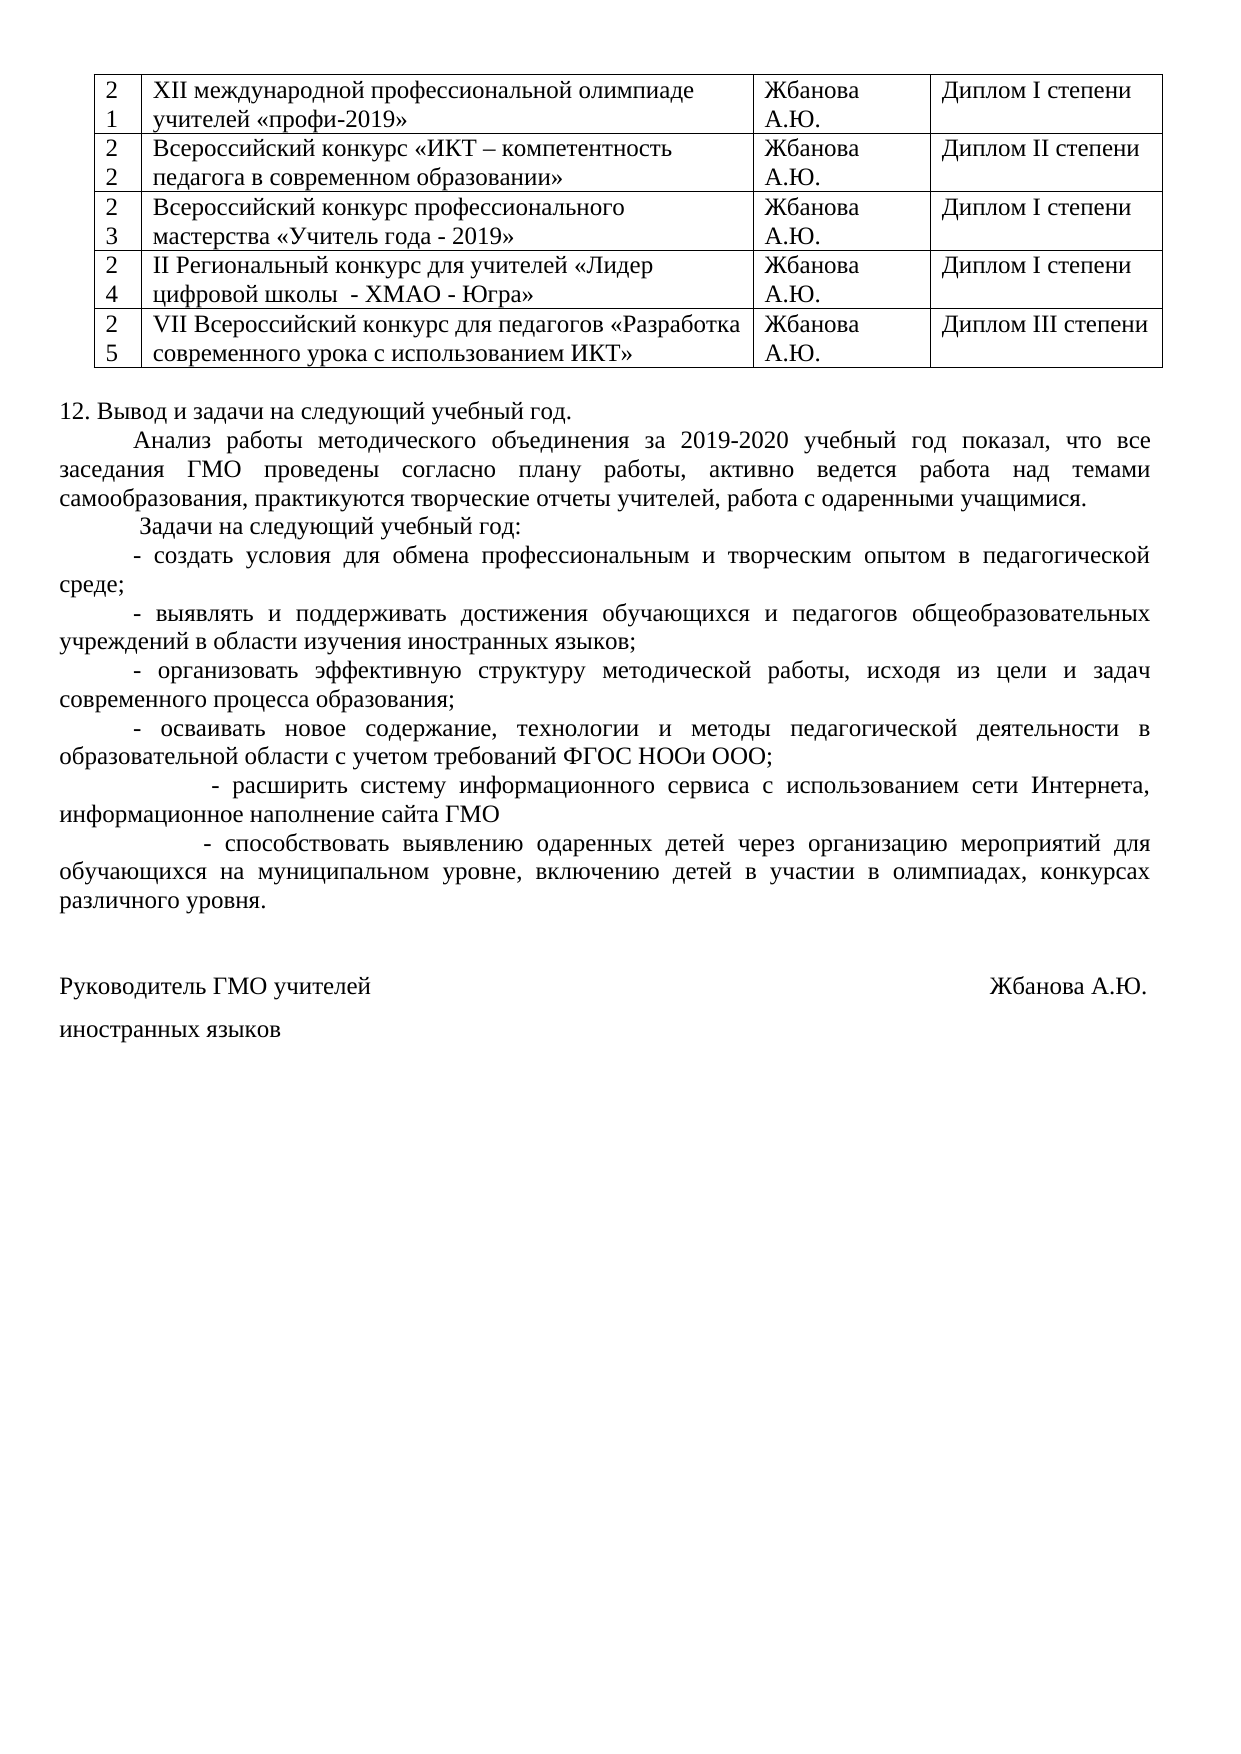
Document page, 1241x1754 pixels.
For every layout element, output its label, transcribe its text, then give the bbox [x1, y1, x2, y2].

table_cell II Региональный конкурс для учителей «Лидер цифровой школы - ХМАО - Югра» [142, 251, 753, 308]
text - организовать эффективную структуру методической работы, исходя из цели и задач современного процесса образования; [59, 655, 1152, 713]
table_cell 22 [95, 134, 141, 191]
table_cell Диплом I степени [931, 75, 1162, 132]
table_cell 21 [95, 75, 141, 132]
table_cell Диплом I степени [931, 192, 1162, 249]
text - способствовать выявлению одаренных детей через организацию мероприятий для обучающихся на муниципальном уровне, включению детей в участии в олимпиадах, конкурсах различного уровня. [59, 828, 1152, 914]
table_cell Диплом I степени [931, 251, 1162, 308]
text - выявлять и поддерживать достижения обучающихся и педагогов общеобразовательных учреждений в области изучения иностранных языков; [59, 598, 1152, 655]
text Задачи на следующий учебный год: [59, 511, 1152, 540]
table_cell 24 [95, 251, 141, 308]
table_cell Всероссийский конкурс «ИКТ – компетентность педагога в современном образовании» [142, 134, 753, 191]
text иностранных языков [59, 1014, 1152, 1043]
table_cell VII Всероссийский конкурс для педагогов «Разработка современного урока с использованием ИКТ» [142, 309, 753, 367]
table_cell Всероссийский конкурс профессионального мастерства «Учитель года - 2019» [142, 192, 753, 249]
text - расширить систему информационного сервиса с использованием сети Интернета, информационное наполнение сайта ГМО [59, 770, 1152, 828]
table_cell Жбанова А.Ю. [754, 192, 930, 249]
list Вывод и задачи на следующий учебный год. [59, 396, 1152, 425]
table_cell Жбанова А.Ю. [754, 134, 930, 191]
text Руководитель ГМО учителей Жбанова А.Ю. [59, 971, 1152, 1000]
table_cell Жбанова А.Ю. [754, 75, 930, 132]
text Анализ работы методического объединения за 2019-2020 учебный год показал, что все заседания ГМО проведены согласно плану работы, активно ведется работа над темами самообразования, практикуются творческие отчеты учителей, работа с одаренными учащимися. [59, 425, 1152, 511]
table_cell XII международной профессиональной олимпиаде учителей «профи-2019» [142, 75, 753, 132]
table_cell Жбанова А.Ю. [754, 309, 930, 367]
table_cell Диплом III степени [931, 309, 1162, 367]
table_cell 25 [95, 309, 141, 367]
text - осваивать новое содержание, технологии и методы педагогической деятельности в образовательной области с учетом требований ФГОС НООи ООО; [59, 713, 1152, 770]
table_cell Диплом II степени [931, 134, 1162, 191]
table_cell 23 [95, 192, 141, 249]
table_cell Жбанова А.Ю. [754, 251, 930, 308]
text - создать условия для обмена профессиональным и творческим опытом в педагогической среде; [59, 540, 1152, 598]
